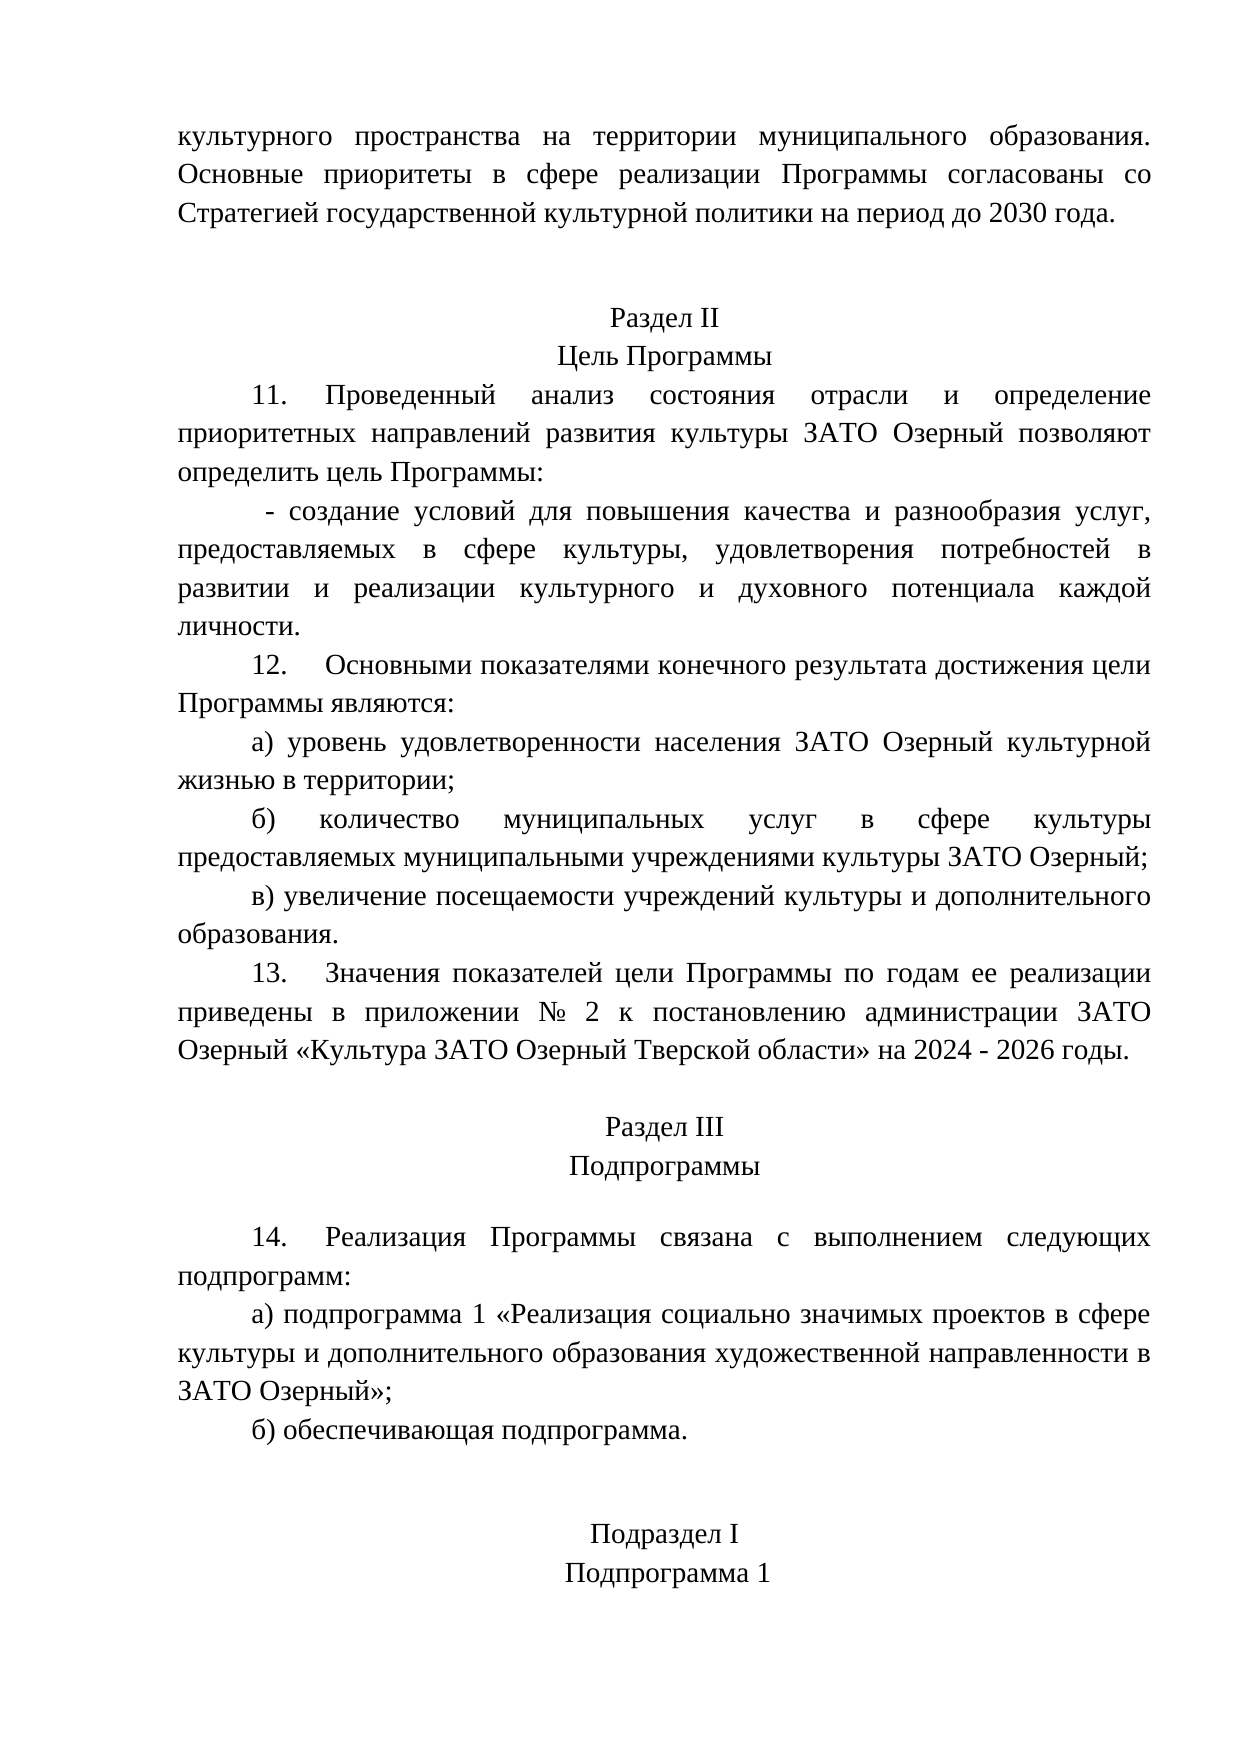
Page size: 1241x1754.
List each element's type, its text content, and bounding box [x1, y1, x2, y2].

text Раздел III [177, 1109, 1152, 1143]
text б) обеспечивающая подпрограмма. [177, 1412, 1152, 1446]
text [177, 118, 1152, 229]
text Подпрограммы [177, 1148, 1152, 1181]
text 14. Реализация Программы связана с выполнением следующих подпрограмм: [177, 1219, 1152, 1291]
text а) уровень удовлетворенности населения ЗАТО Озерный культурной жизнью в территории; [177, 724, 1152, 796]
text 13. Значения показателей цели Программы по годам ее реализации приведены в приложении № 2 к постановлению администрации ЗАТО Озерный «Культура ЗАТО Озерный Тверской области» на 2024 - 2026 годы. [177, 955, 1152, 1066]
text Цель Программы [177, 338, 1152, 372]
text Раздел II [177, 300, 1152, 333]
text в) увеличение посещаемости учреждений культуры и дополнительного образования. [177, 878, 1152, 950]
text - создание условий для повышения качества и разнообразия услуг, предоставляемых в сфере культуры, удовлетворения потребностей в развитии и реализации культурного и духовного потенциала каждой личности. [177, 493, 1152, 642]
text б) количество муниципальных услуг в сфере культуры предоставляемых муниципальными учреждениями культуры ЗАТО Озерный; [177, 801, 1152, 873]
text 11. Проведенный анализ состояния отрасли и определение приоритетных направлений развития культуры ЗАТО Озерный позволяют определить цель Программы: [177, 377, 1152, 488]
text Подраздел I [177, 1517, 1152, 1550]
text Подпрограмма 1 [177, 1555, 1152, 1589]
text а) подпрограмма 1 «Реализация социально значимых проектов в сфере культуры и дополнительного образования художественной направленности в ЗАТО Озерный»; [177, 1296, 1152, 1407]
text 12. Основными показателями конечного результата достижения цели Программы являются: [177, 647, 1152, 719]
